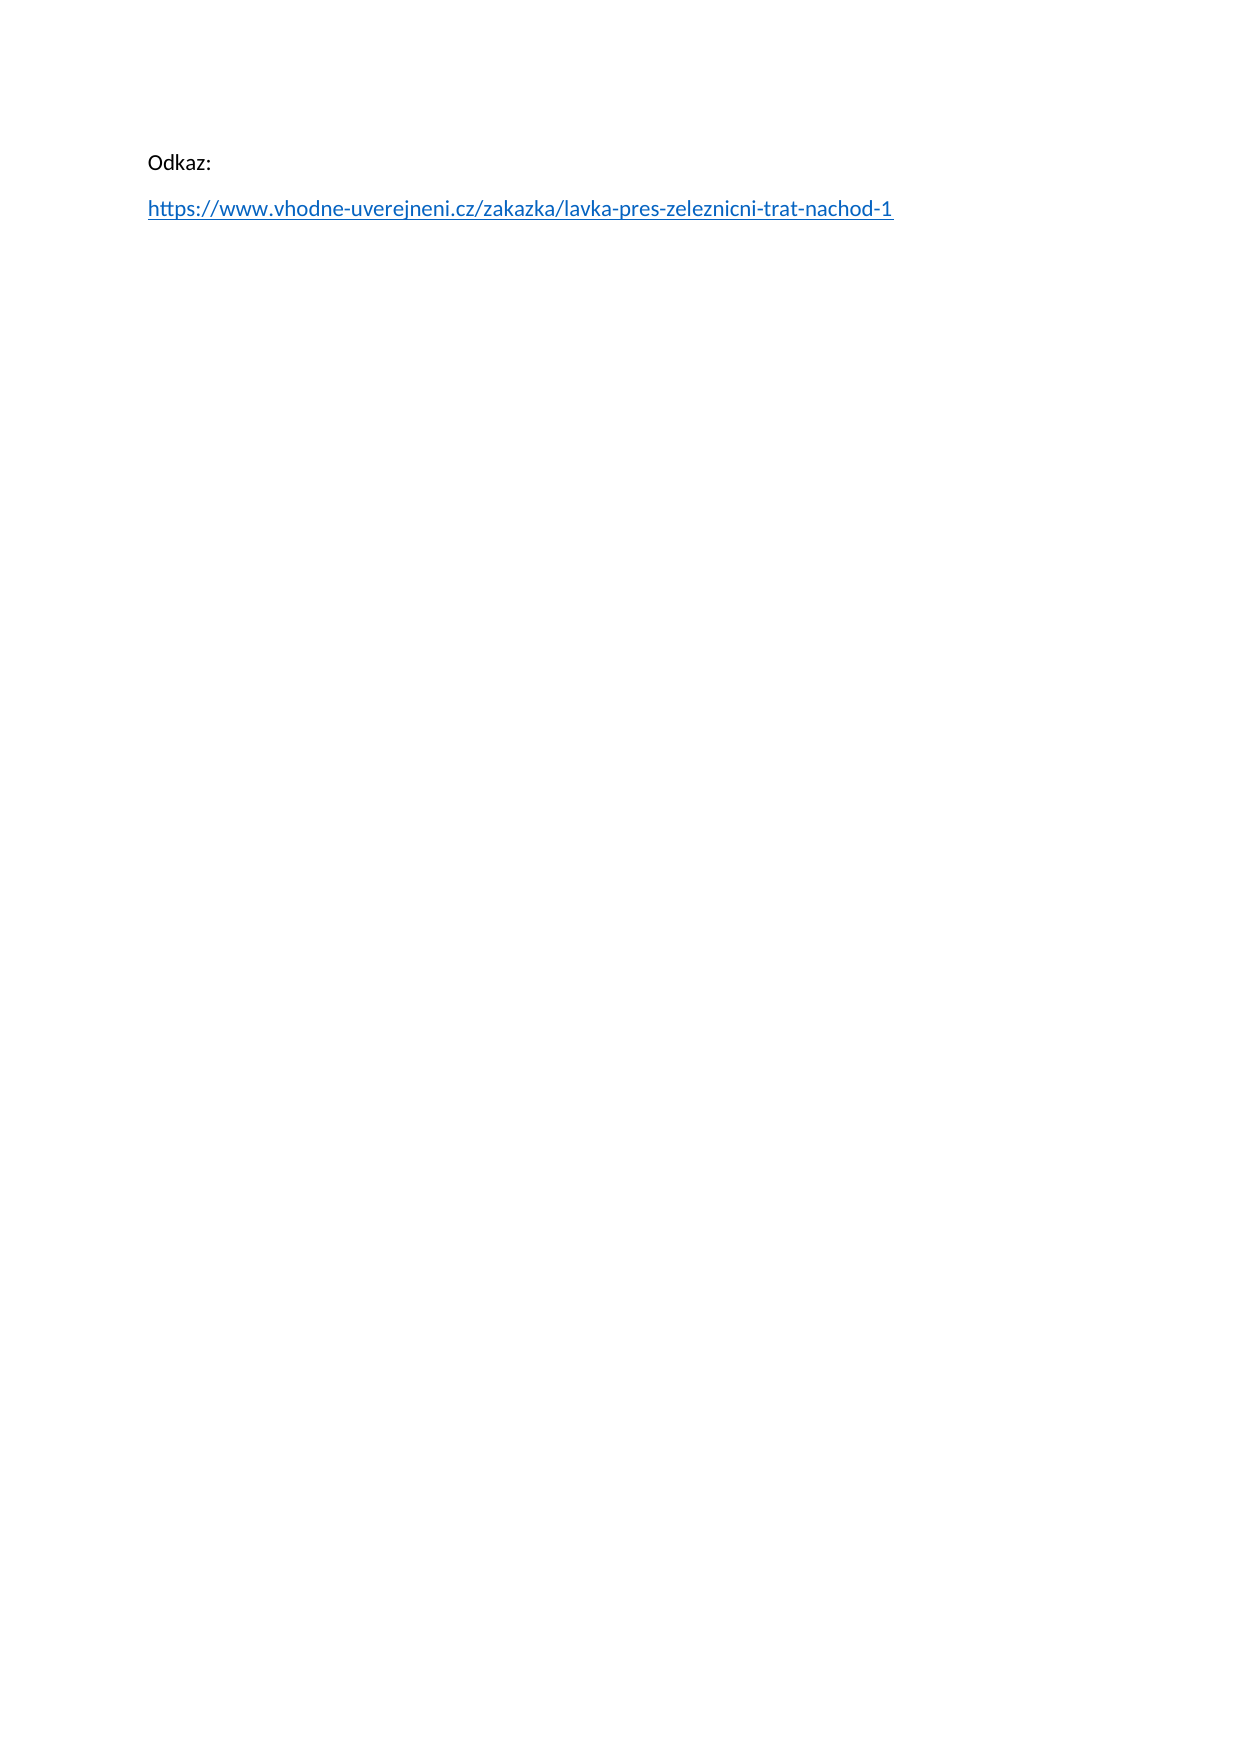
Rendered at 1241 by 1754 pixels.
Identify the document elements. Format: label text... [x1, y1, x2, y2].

text Odkaz: [148, 148, 1093, 176]
text https://www.vhodne-uverejneni.cz/zakazka/lavka-pres-zeleznicni-trat-nachod-1 [148, 194, 1093, 222]
